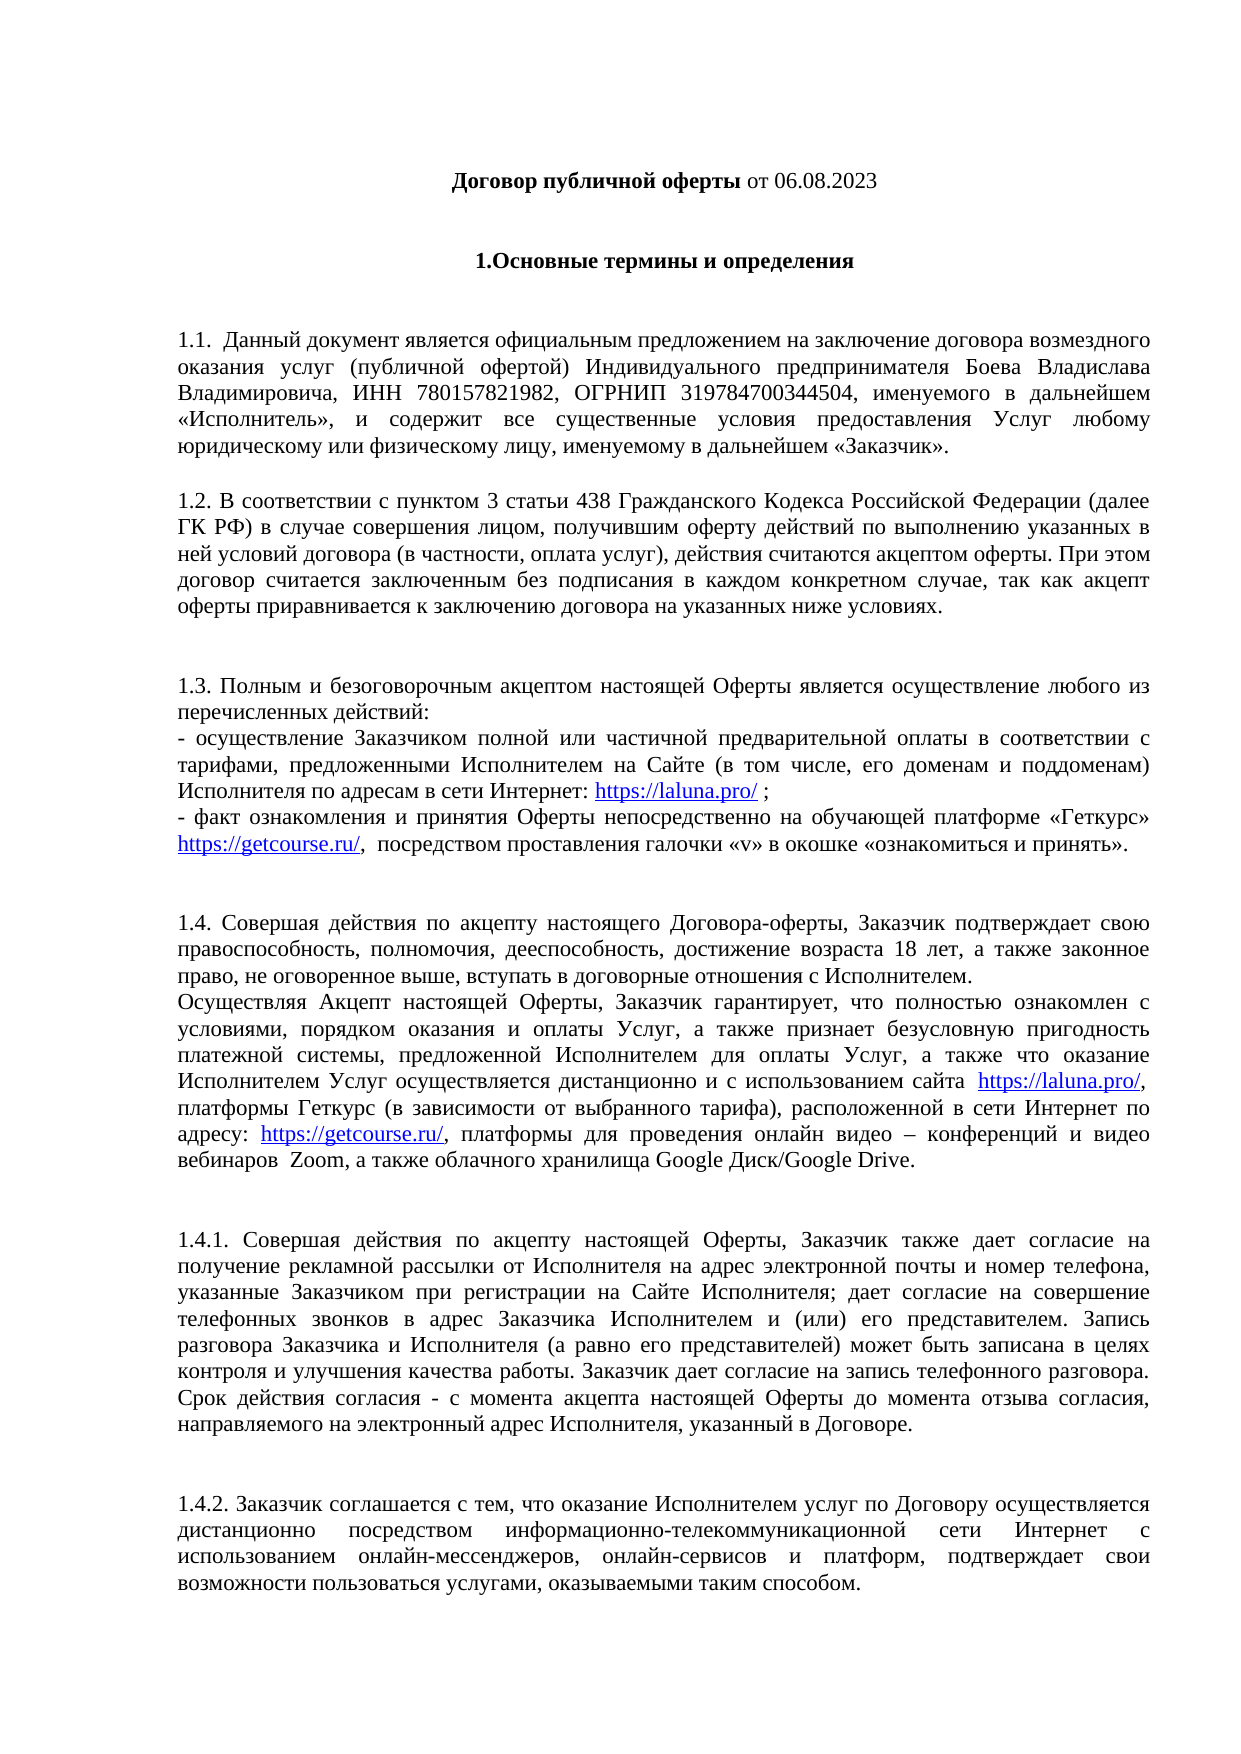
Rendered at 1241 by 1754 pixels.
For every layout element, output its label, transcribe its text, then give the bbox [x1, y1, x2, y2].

text 1.4.2. Заказчик соглашается с тем, что оказание Исполнителем услуг по Договору осуществляется дистанционно посредством информационно-телекоммуникационной сети Интернет с использованием онлайн-мессенджеров, онлайн-сервисов и платформ, подтверждает свои возможности пользоваться услугами, оказываемыми таким способом. [177, 1489, 1152, 1595]
text 1.4. Совершая действия по акцепту настоящего Договора-оферты, Заказчик подтверждает свою правоспособность, полномочия, дееспособность, достижение возраста 18 лет, а также законное право, не оговоренное выше, вступать в договорные отношения с Исполнителем. [177, 909, 1152, 988]
text 1.3. Полным и безоговорочным акцептом настоящей Оферты является осуществление любого из перечисленных действий: [177, 672, 1152, 724]
text 1.Основные термины и определения [177, 247, 1152, 273]
text - факт ознакомления и принятия Оферты непосредственно на обучающей платформе «Геткурс» https://getcourse.ru/, посредством проставления галочки «v» в окошке «ознакомиться и принять». [177, 803, 1152, 856]
text Осуществляя Акцепт настоящей Оферты, Заказчик гарантирует, что полностью ознакомлен с условиями, порядком оказания и оплаты Услуг, а также признает безусловную пригодность платежной системы, предложенной Исполнителем для оплаты Услуг, а также что оказание Исполнителем Услуг осуществляется дистанционно и с использованием сайта https://laluna.pro/, платформы Геткурс (в зависимости от выбранного тарифа), расположенной в сети Интернет по адресу: https://getcourse.ru/, платформы для проведения онлайн видео – конференций и видео вебинаров Zoom, а также облачного хранилища Google Диск/Google Drive. [177, 988, 1152, 1173]
text 1.4.1. Совершая действия по акцепту настоящей Оферты, Заказчик также дает согласие на получение рекламной рассылки от Исполнителя на адрес электронной почты и номер телефона, указанные Заказчиком при регистрации на Сайте Исполнителя; дает согласие на совершение телефонных звонков в адрес Заказчика Исполнителем и (или) его представителем. Запись разговора Заказчика и Исполнителя (а равно его представителей) может быть записана в целях контроля и улучшения качества работы. Заказчик дает согласие на запись телефонного разговора. Срок действия согласия - с момента акцепта настоящей Оферты до момента отзыва согласия, направляемого на электронный адрес Исполнителя, указанный в Договоре. [177, 1226, 1152, 1437]
text 1.2. В соответствии с пунктом 3 статьи 438 Гражданского Кодекса Российской Федерации (далее ГК РФ) в случае совершения лицом, получившим оферту действий по выполнению указанных в ней условий договора (в частности, оплата услуг), действия считаются акцептом оферты. При этом договор считается заключенным без подписания в каждом конкретном случае, так как акцепт оферты приравнивается к заключению договора на указанных ниже условиях. [177, 487, 1152, 619]
text 1.1. Данный документ является официальным предложением на заключение договора возмездного оказания услуг (публичной офертой) Индивидуального предпринимателя Боева Владислава Владимировича, ИНН 780157821982, ОГРНИП 319784700344504, именуемого в дальнейшем «Исполнитель», и содержит все существенные условия предоставления Услуг любому юридическому или физическому лицу, именуемому в дальнейшем «Заказчик». [177, 326, 1152, 458]
text Договор публичной оферты от 06.08.2023 [177, 168, 1152, 194]
text - осуществление Заказчиком полной или частичной предварительной оплаты в соответствии с тарифами, предложенными Исполнителем на Сайте (в том числе, его доменам и поддоменам) Исполнителя по адресам в сети Интернет: https://laluna.pro/ ; [177, 724, 1152, 803]
